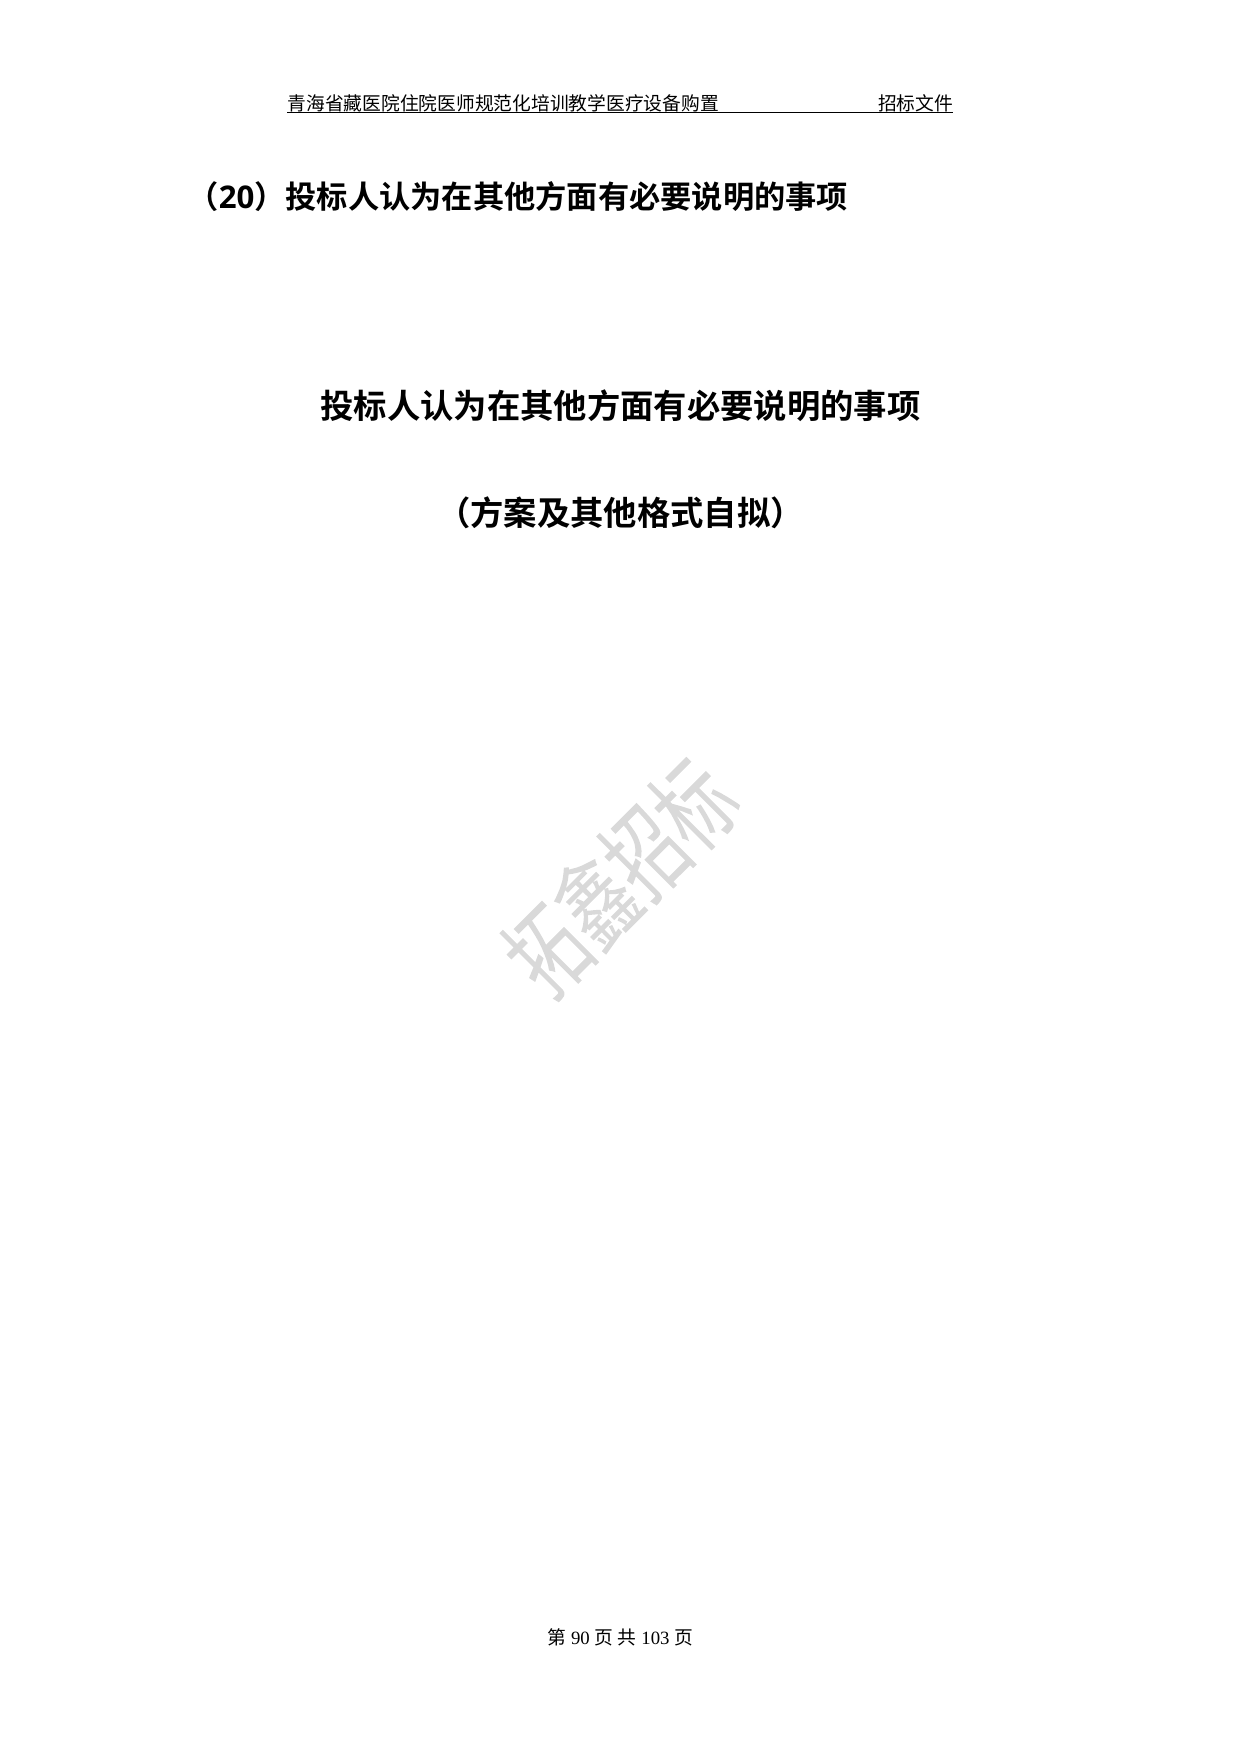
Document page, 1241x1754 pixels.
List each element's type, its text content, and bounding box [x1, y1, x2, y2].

subtitle （20）投标人认为在其他方面有必要说明的事项 [187, 153, 1053, 236]
text （方案及其他格式自拟） [187, 469, 1053, 552]
text 投标人认为在其他方面有必要说明的事项 [187, 362, 1053, 445]
